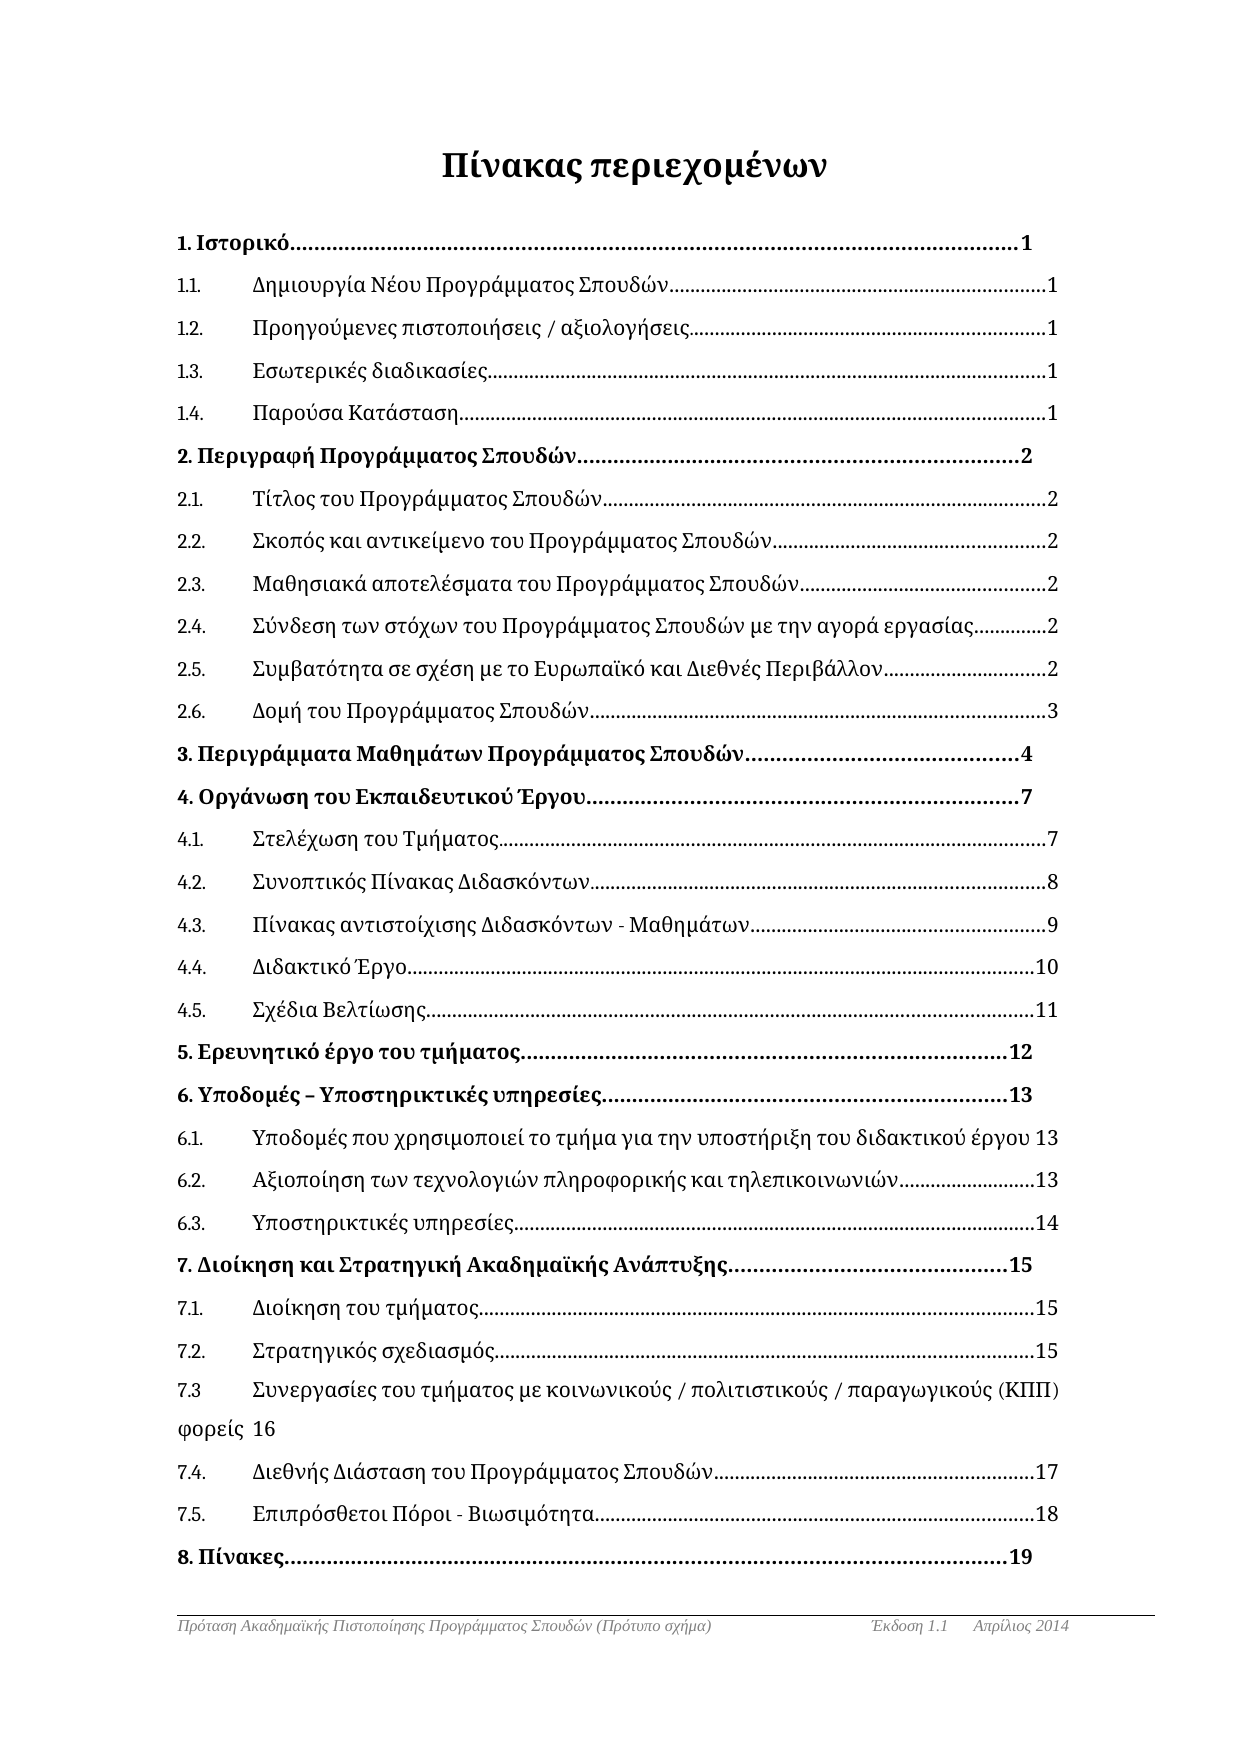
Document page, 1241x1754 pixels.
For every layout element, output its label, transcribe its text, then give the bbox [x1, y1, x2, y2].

text 1.4. Παρούσα Κατάσταση 1 [177, 398, 1092, 427]
text 1.2. Προηγούμενες πιστοποιήσεις / αξιολογήσεις. 1 [177, 313, 1092, 342]
text 7. Διοίκηση και Στρατηγική Ακαδημαϊκής Ανάπτυξης 15 [177, 1251, 1092, 1279]
text 2.6. Δομή του Προγράμματος Σπουδών 3 [177, 697, 1092, 725]
text 6.3. Υποστηρικτικές υπηρεσίες 14 [177, 1208, 1092, 1236]
text 7.2. Στρατηγικός σχεδιασμός 15 [177, 1336, 1092, 1364]
text 4.2. Συνοπτικός Πίνακας Διδασκόντων. 8 [177, 867, 1092, 896]
text 2. Περιγραφή Προγράμματος Σπουδών 2 [177, 441, 1092, 469]
text 4.4. Διδακτικό Έργο 10 [177, 952, 1092, 981]
text 2.2. Σκοπός και αντικείμενο του Προγράμματος Σπουδών 2 [177, 526, 1092, 555]
text 6.2. Αξιοποίηση των τεχνολογιών πληροφορικής και τηλεπικοινωνιών 13 [177, 1165, 1092, 1194]
text 2.3. Μαθησιακά αποτελέσματα του Προγράμματος Σπουδών 2 [177, 569, 1092, 597]
text 7.1. Διοίκηση του τμήματος 15 [177, 1293, 1092, 1322]
text 1.1. Δημιουργία Νέου Προγράμματος Σπουδών 1 [177, 271, 1092, 299]
text 4. Οργάνωση του Εκπαιδευτικού Έργου 7 [177, 782, 1092, 810]
text 2.4. Σύνδεση των στόχων του Προγράμματος Σπουδών με την αγορά εργασίας 2 [177, 611, 1092, 640]
text 7.4. Διεθνής Διάσταση του Προγράμματος Σπουδών 17 [177, 1457, 1092, 1485]
text 5. Ερευνητικό έργο του τμήματος 12 [177, 1037, 1092, 1066]
text 7.3 Συνεργασίες του τμήματος με κοινωνικούς / πολιτιστικούς / παραγωγικούς (ΚΠΠ) φορείς 16 [177, 1378, 1092, 1443]
text 1. Ιστορικό 1 [177, 228, 1092, 256]
text 8. Πίνακες 19 [177, 1542, 1092, 1571]
text 3. Περιγράμματα Μαθημάτων Προγράμματος Σπουδών 4 [177, 739, 1092, 768]
text 4.3. Πίνακας αντιστοίχισης Διδασκόντων - Μαθημάτων 9 [177, 910, 1092, 938]
text 6.1. Υποδομές που χρησιμοποιεί το τμήμα για την υποστήριξη του διδακτικού έργου 13 [177, 1123, 1092, 1151]
text 4.5. Σχέδια Βελτίωσης 11 [177, 995, 1092, 1023]
text 6. Υποδομές – Υποστηρικτικές υπηρεσίες 13 [177, 1080, 1092, 1108]
text 2.1. Τίτλος του Προγράμματος Σπουδών 2 [177, 484, 1092, 512]
subtitle Πίνακας περιεχομένων [177, 148, 1092, 186]
text 2.5. Συμβατότητα σε σχέση με το Ευρωπαϊκό και Διεθνές Περιβάλλον 2 [177, 654, 1092, 682]
text 7.5. Επιπρόσθετοι Πόροι - Βιωσιμότητα 18 [177, 1499, 1092, 1528]
text 4.1. Στελέχωση του Τμήματος. 7 [177, 824, 1092, 853]
text 1.3. Εσωτερικές διαδικασίες 1 [177, 356, 1092, 384]
